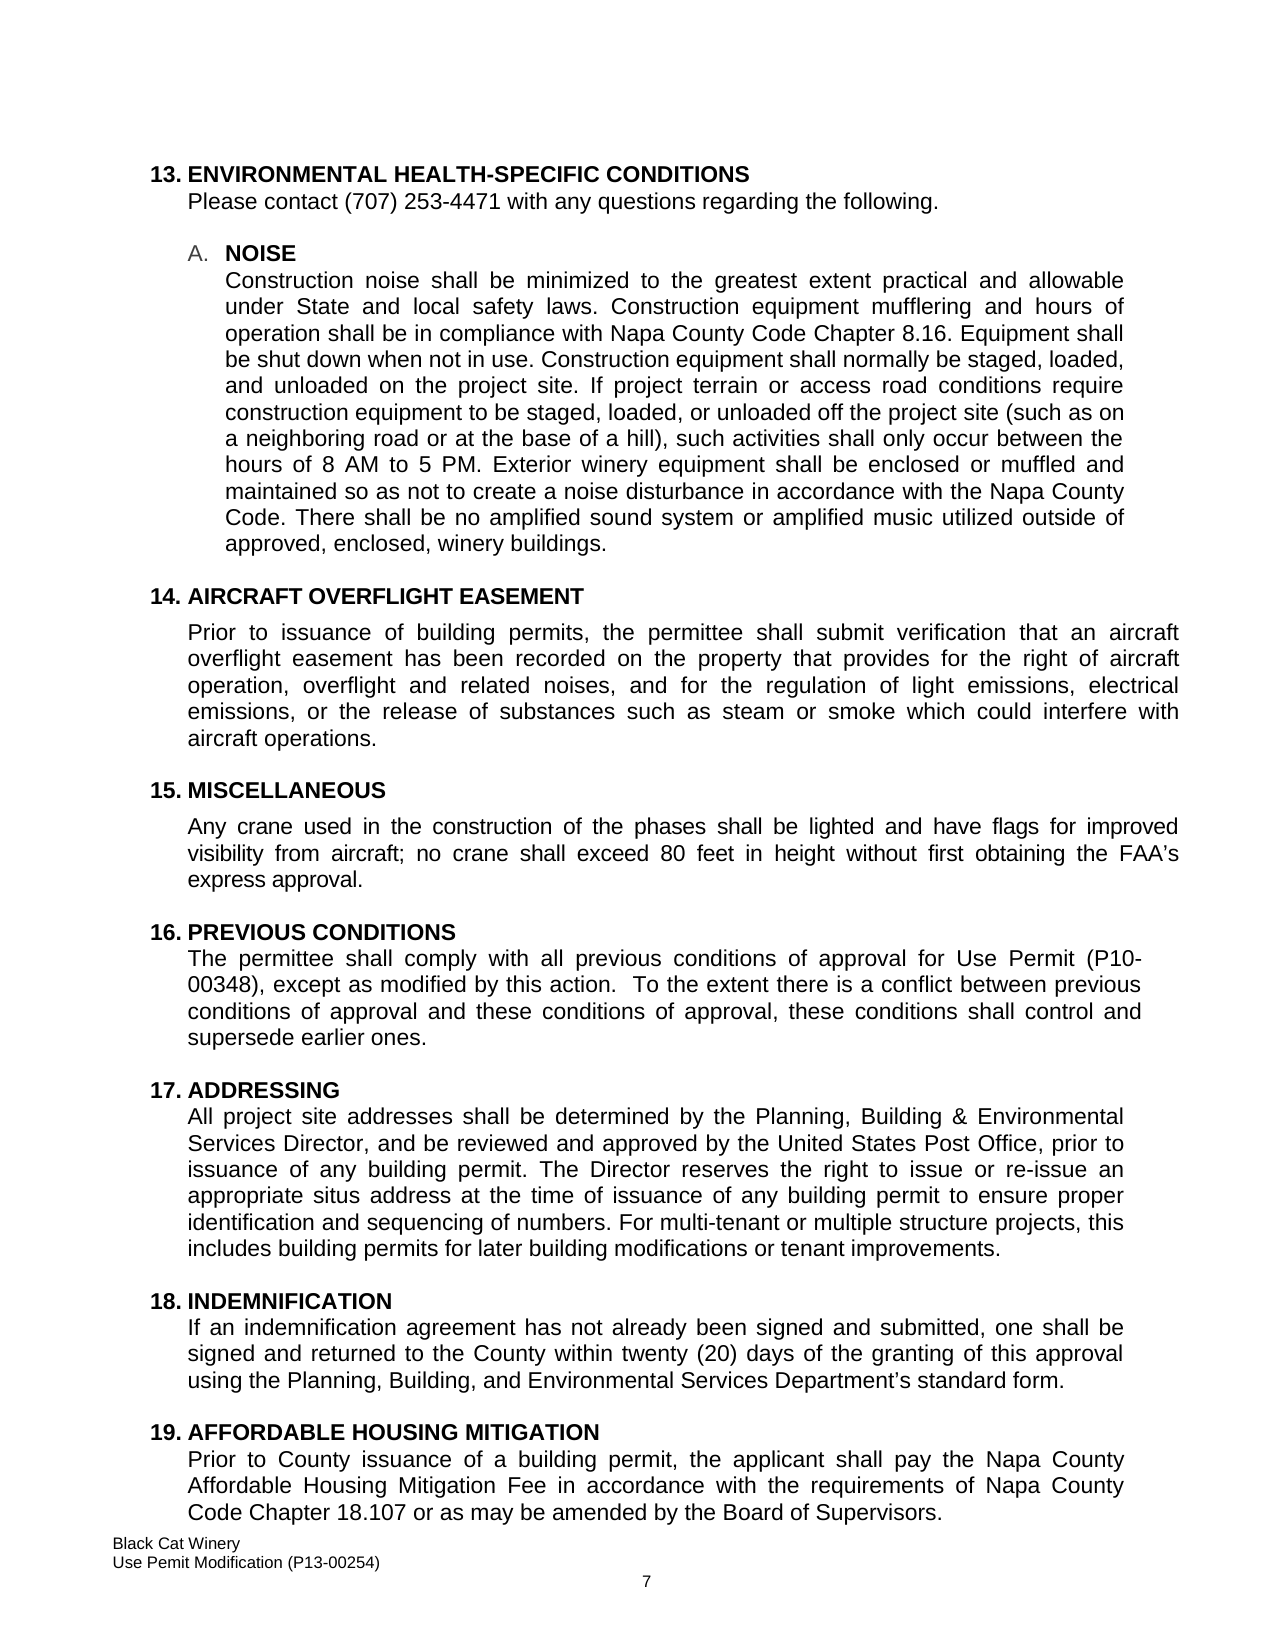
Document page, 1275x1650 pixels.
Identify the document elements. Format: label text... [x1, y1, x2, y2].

text Prior to County issuance of a building permit, the applicant shall pay the Napa County Affordable Housing Mitigation Fee in accordance with the requirements of Napa County Code Chapter 18.107 or as may be amended by the Board of Supervisors. [187, 1446, 1125, 1525]
text The permittee shall comply with all previous conditions of approval for Use Permit (P10-00348), except as modified by this action. To the extent there is a conflict between previous conditions of approval and these conditions of approval, these conditions shall control and supersede earlier ones. [187, 945, 1143, 1050]
list ENVIRONMENTAL HEALTH-SPECIFIC CONDITIONS [150, 161, 1125, 188]
list AIRCRAFT OVERFLIGHT EASEMENT [150, 583, 1181, 609]
list INDEMNIFICATION [150, 1288, 1125, 1314]
text 15. MISCELLANEOUS [150, 777, 1181, 803]
list NOISE [187, 240, 1125, 267]
text Any crane used in the construction of the phases shall be lighted and have flags for improved visibility from aircraft; no crane shall exceed 80 feet in height without first obtaining the FAA’s express approval. [187, 813, 1181, 892]
list AFFORDABLE HOUSING MITIGATION [150, 1419, 1125, 1446]
text Construction noise shall be minimized to the greatest extent practical and allowable under State and local safety laws. Construction equipment mufflering and hours of operation shall be in compliance with Napa County Code Chapter 8.16. Equipment shall be shut down when not in use. Construction equipment shall normally be staged, loaded, and unloaded on the project site. If project terrain or access road conditions require construction equipment to be staged, loaded, or unloaded off the project site (such as on a neighboring road or at the base of a hill), such activities shall only occur between the hours of 8 AM to 5 PM. Exterior winery equipment shall be enclosed or muffled and maintained so as not to create a noise disturbance in accordance with the Napa County Code. There shall be no amplified sound system or amplified music utilized outside of approved, enclosed, winery buildings. [225, 267, 1125, 557]
list ADDRESSING [150, 1077, 1125, 1103]
text Prior to issuance of building permits, the permittee shall submit verification that an aircraft overflight easement has been recorded on the property that provides for the right of aircraft operation, overflight and related noises, and for the regulation of light emissions, electrical emissions, or the release of substances such as steam or smoke which could interfere with aircraft operations. [187, 619, 1181, 751]
list Please contact (707) 253-4471 with any questions regarding the following. [187, 188, 1125, 214]
text All project site addresses shall be determined by the Planning, Building & Environmental Services Director, and be reviewed and approved by the United States Post Office, prior to issuance of any building permit. The Director reserves the right to issue or re-issue an appropriate situs address at the time of issuance of any building permit to ensure proper identification and sequencing of numbers. For multi-tenant or multiple structure projects, this includes building permits for later building modifications or tenant improvements. [187, 1103, 1125, 1261]
list PREVIOUS CONDITIONS [150, 919, 1143, 945]
text If an indemnification agreement has not already been signed and submitted, one shall be signed and returned to the County within twenty (20) days of the granting of this approval using the Planning, Building, and Environmental Services Department’s standard form. [187, 1314, 1125, 1393]
